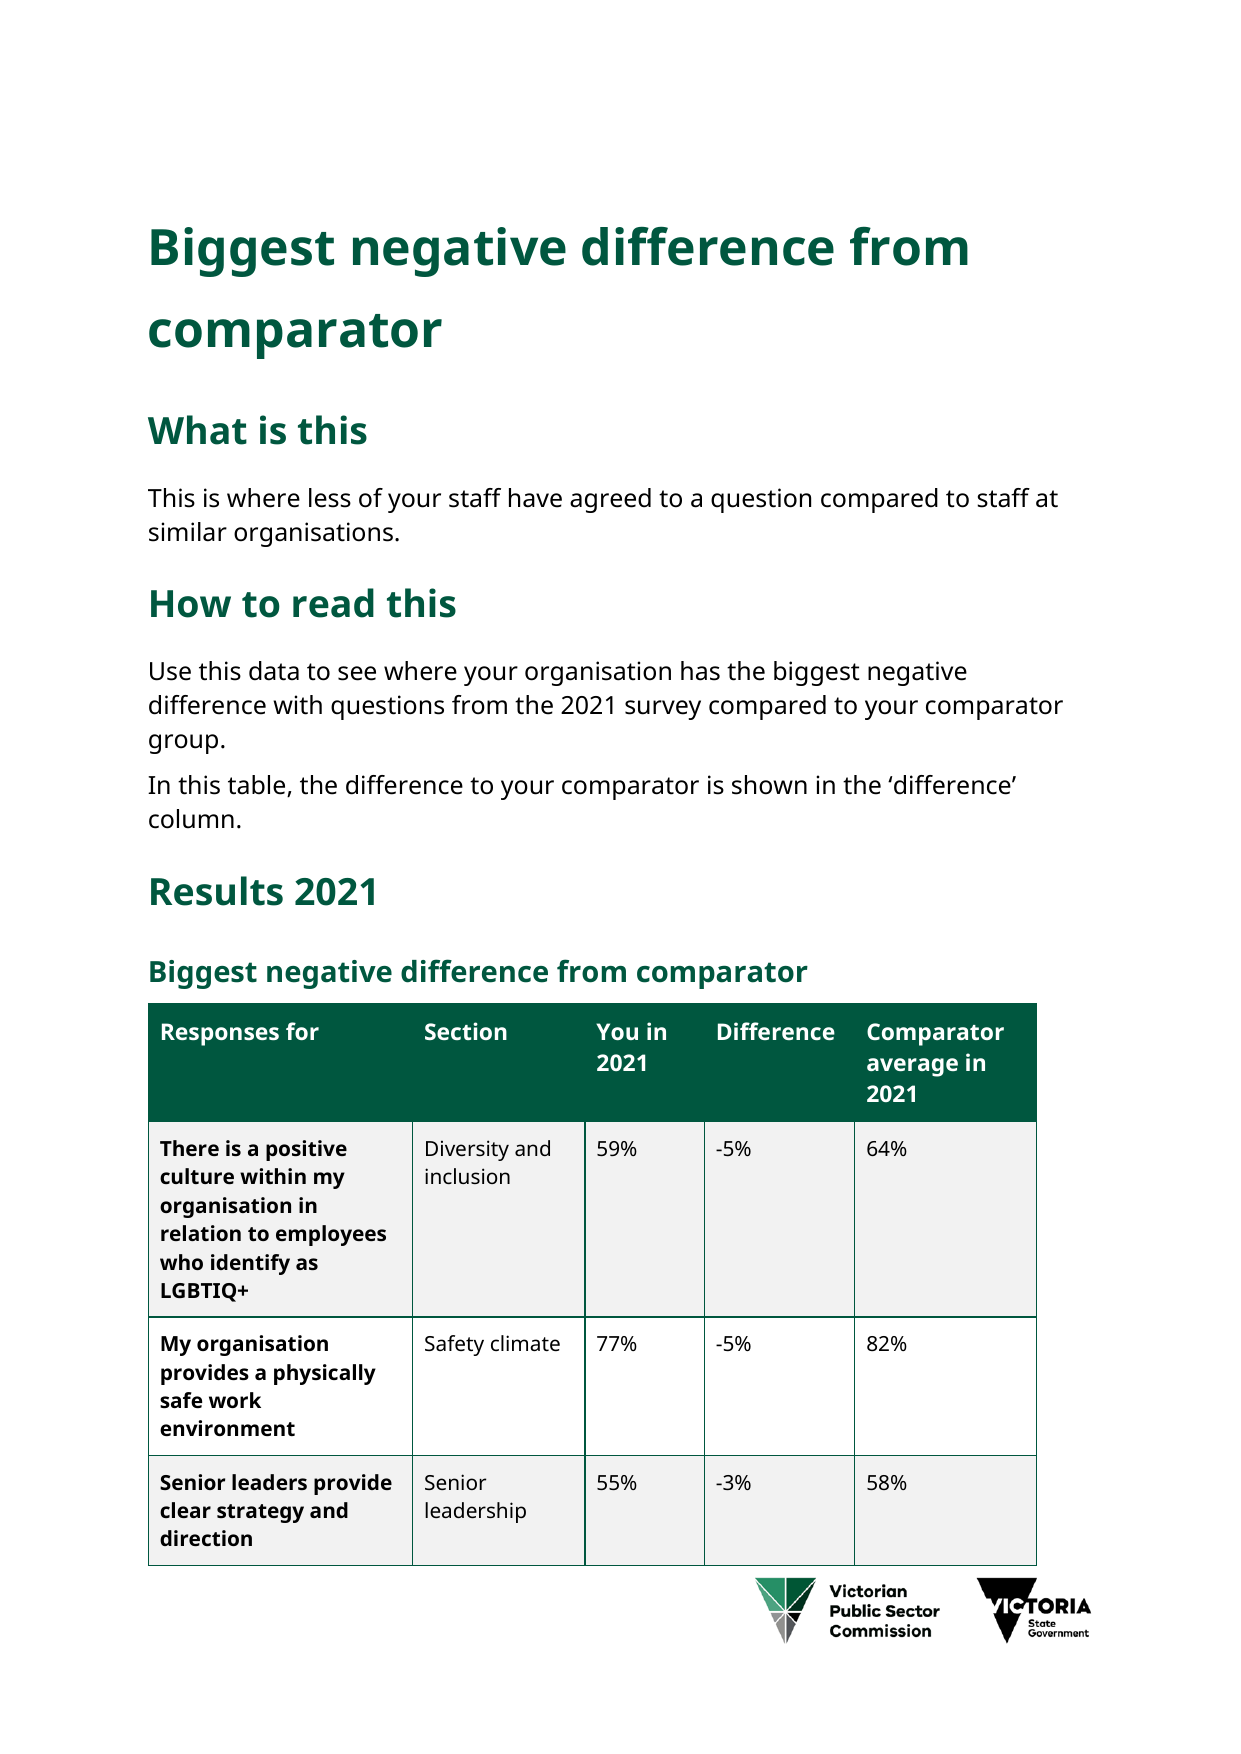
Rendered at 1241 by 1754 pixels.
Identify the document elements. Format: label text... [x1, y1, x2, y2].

subtitle Biggest negative difference from comparator [148, 951, 1092, 991]
text In this table, the difference to your comparator is shown in the ‘difference’ column. [148, 768, 1092, 836]
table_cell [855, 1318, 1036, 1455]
subtitle Results 2021 [148, 865, 1092, 916]
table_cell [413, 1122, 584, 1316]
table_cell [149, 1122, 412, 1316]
text Use this data to see where your organisation has the biggest negative difference with questions from the 2021 survey compared to your comparator group. [148, 653, 1092, 756]
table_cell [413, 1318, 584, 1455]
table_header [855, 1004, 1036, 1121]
subtitle What is this [148, 404, 1092, 455]
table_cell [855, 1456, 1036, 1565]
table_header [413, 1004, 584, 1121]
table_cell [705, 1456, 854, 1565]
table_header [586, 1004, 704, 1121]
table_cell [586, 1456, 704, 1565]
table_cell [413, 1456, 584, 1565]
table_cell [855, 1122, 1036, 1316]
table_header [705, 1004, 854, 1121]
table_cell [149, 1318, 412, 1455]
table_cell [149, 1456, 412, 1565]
subtitle How to read this [148, 577, 1092, 628]
subtitle Biggest negative difference from comparator [148, 212, 1092, 362]
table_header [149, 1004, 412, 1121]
text This is where less of your staff have agreed to a question compared to staff at similar organisations. [148, 480, 1092, 548]
picture [754, 1577, 1093, 1645]
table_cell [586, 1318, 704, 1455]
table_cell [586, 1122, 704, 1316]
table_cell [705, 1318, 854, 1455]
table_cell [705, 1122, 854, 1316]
